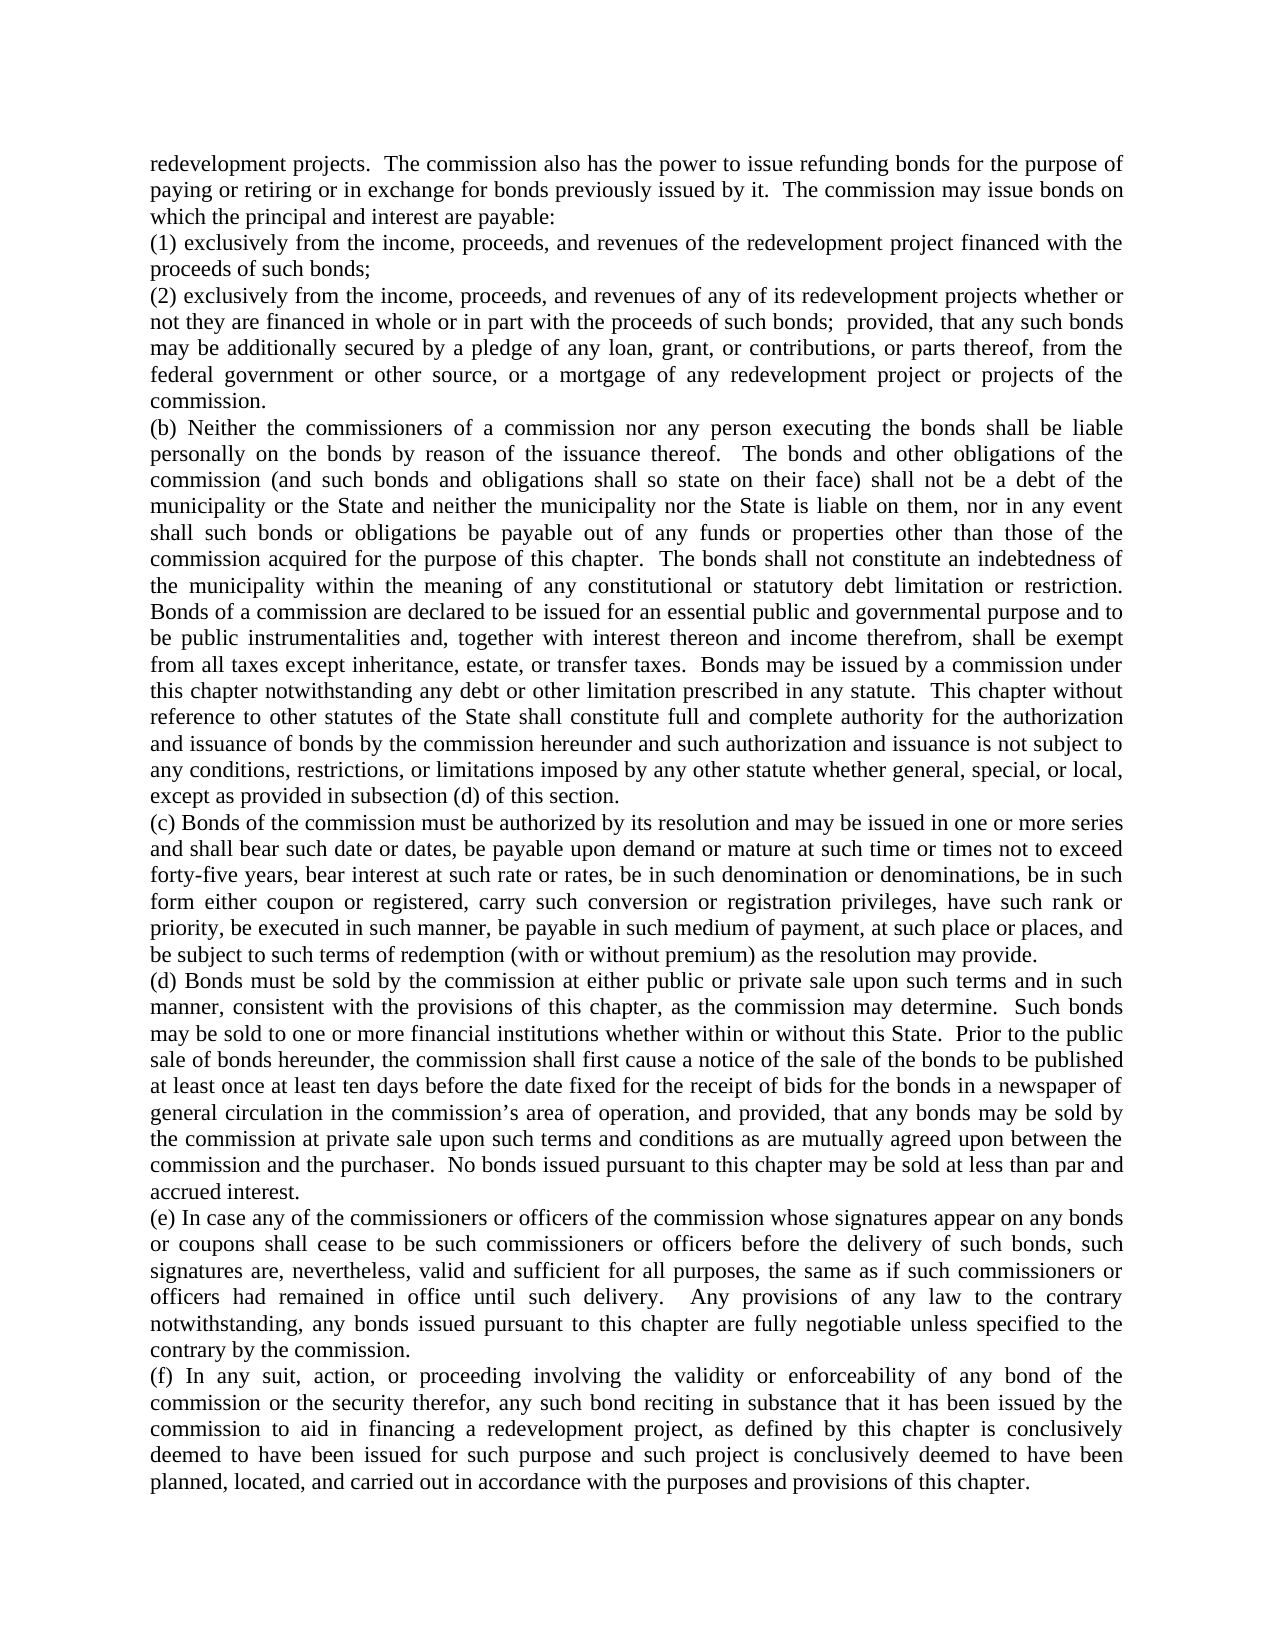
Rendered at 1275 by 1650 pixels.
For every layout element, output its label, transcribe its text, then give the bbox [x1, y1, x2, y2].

text (1) exclusively from the income, proceeds, and revenues of the redevelopment project financed with the proceeds of such bonds; [150, 229, 1125, 282]
text (2) exclusively from the income, proceeds, and revenues of any of its redevelopment projects whether or not they are financed in whole or in part with the proceeds of such bonds; provided, that any such bonds may be additionally secured by a pledge of any loan, grant, or contributions, or parts thereof, from the federal government or other source, or a mortgage of any redevelopment project or projects of the commission. [150, 282, 1125, 413]
text (e) In case any of the commissioners or officers of the commission whose signatures appear on any bonds or coupons shall cease to be such commissioners or officers before the delivery of such bonds, such signatures are, nevertheless, valid and sufficient for all purposes, the same as if such commissioners or officers had remained in office until such delivery. Any provisions of any law to the contrary notwithstanding, any bonds issued pursuant to this chapter are fully negotiable unless specified to the contrary by the commission. [150, 1204, 1125, 1362]
text (f) In any suit, action, or proceeding involving the validity or enforceability of any bond of the commission or the security therefor, any such bond reciting in substance that it has been issued by the commission to aid in financing a redevelopment project, as defined by this chapter is conclusively deemed to have been issued for such purpose and such project is conclusively deemed to have been planned, located, and carried out in accordance with the purposes and provisions of this chapter. [150, 1362, 1125, 1494]
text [150, 150, 1125, 229]
text (c) Bonds of the commission must be authorized by its resolution and may be issued in one or more series and shall bear such date or dates, be payable upon demand or mature at such time or times not to exceed forty-five years, bear interest at such rate or rates, be in such denomination or denominations, be in such form either coupon or registered, carry such conversion or registration privileges, have such rank or priority, be executed in such manner, be payable in such medium of payment, at such place or places, and be subject to such terms of redemption (with or without premium) as the resolution may provide. [150, 809, 1125, 967]
text (b) Neither the commissioners of a commission nor any person executing the bonds shall be liable personally on the bonds by reason of the issuance thereof. The bonds and other obligations of the commission (and such bonds and obligations shall so state on their face) shall not be a debt of the municipality or the State and neither the municipality nor the State is liable on them, nor in any event shall such bonds or obligations be payable out of any funds or properties other than those of the commission acquired for the purpose of this chapter. The bonds shall not constitute an indebtedness of the municipality within the meaning of any constitutional or statutory debt limitation or restriction. Bonds of a commission are declared to be issued for an essential public and governmental purpose and to be public instrumentalities and, together with interest thereon and income therefrom, shall be exempt from all taxes except inheritance, estate, or transfer taxes. Bonds may be issued by a commission under this chapter notwithstanding any debt or other limitation prescribed in any statute. This chapter without reference to other statutes of the State shall constitute full and complete authority for the authorization and issuance of bonds by the commission hereunder and such authorization and issuance is not subject to any conditions, restrictions, or limitations imposed by any other statute whether general, special, or local, except as provided in subsection (d) of this section. [150, 413, 1125, 809]
text (d) Bonds must be sold by the commission at either public or private sale upon such terms and in such manner, consistent with the provisions of this chapter, as the commission may determine. Such bonds may be sold to one or more financial institutions whether within or without this State. Prior to the public sale of bonds hereunder, the commission shall first cause a notice of the sale of the bonds to be published at least once at least ten days before the date fixed for the receipt of bids for the bonds in a newspaper of general circulation in the commission’s area of operation, and provided, that any bonds may be sold by the commission at private sale upon such terms and conditions as are mutually agreed upon between the commission and the purchaser. No bonds issued pursuant to this chapter may be sold at less than par and accrued interest. [150, 967, 1125, 1204]
